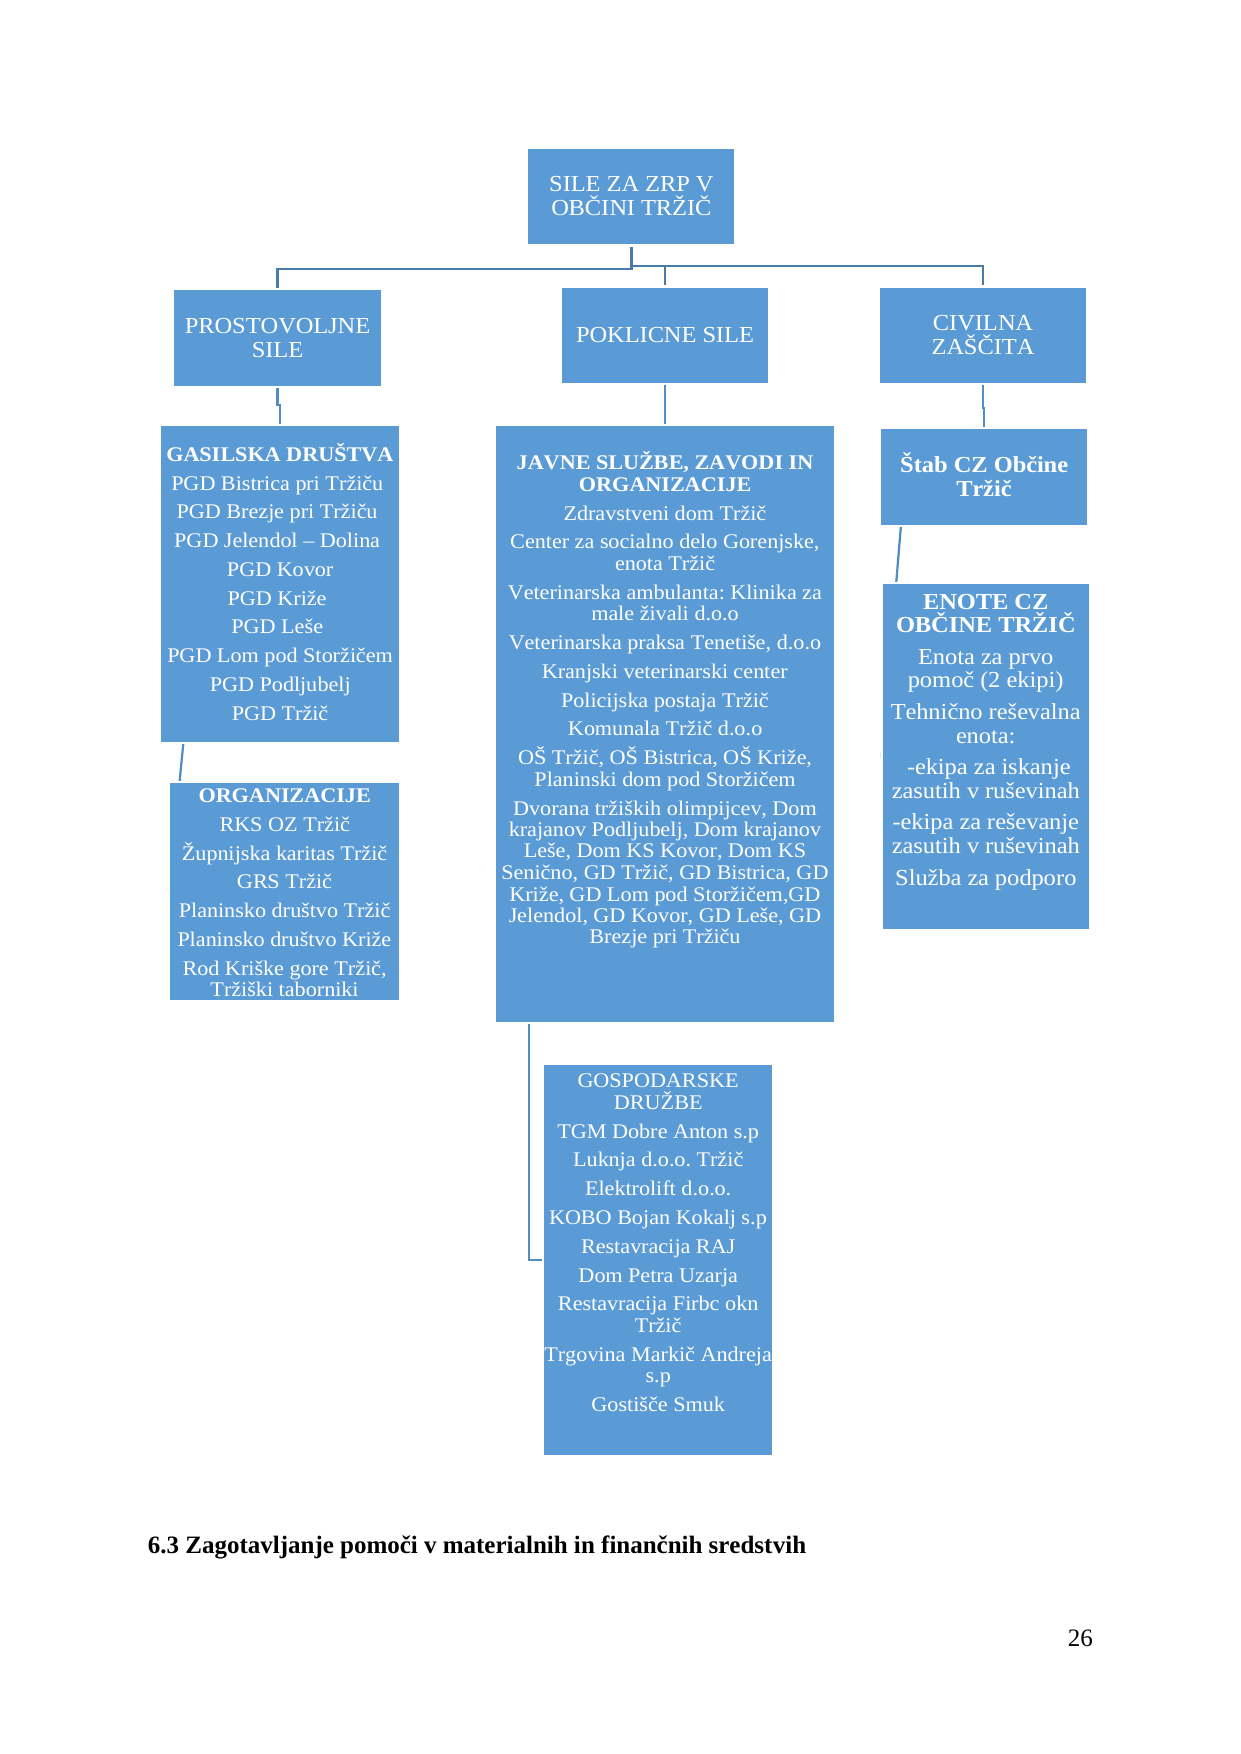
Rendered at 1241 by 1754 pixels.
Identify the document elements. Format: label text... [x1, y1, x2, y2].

subtitle 6.3 Zagotavljanje pomoči v materialnih in finančnih sredstvih [148, 1531, 1093, 1559]
